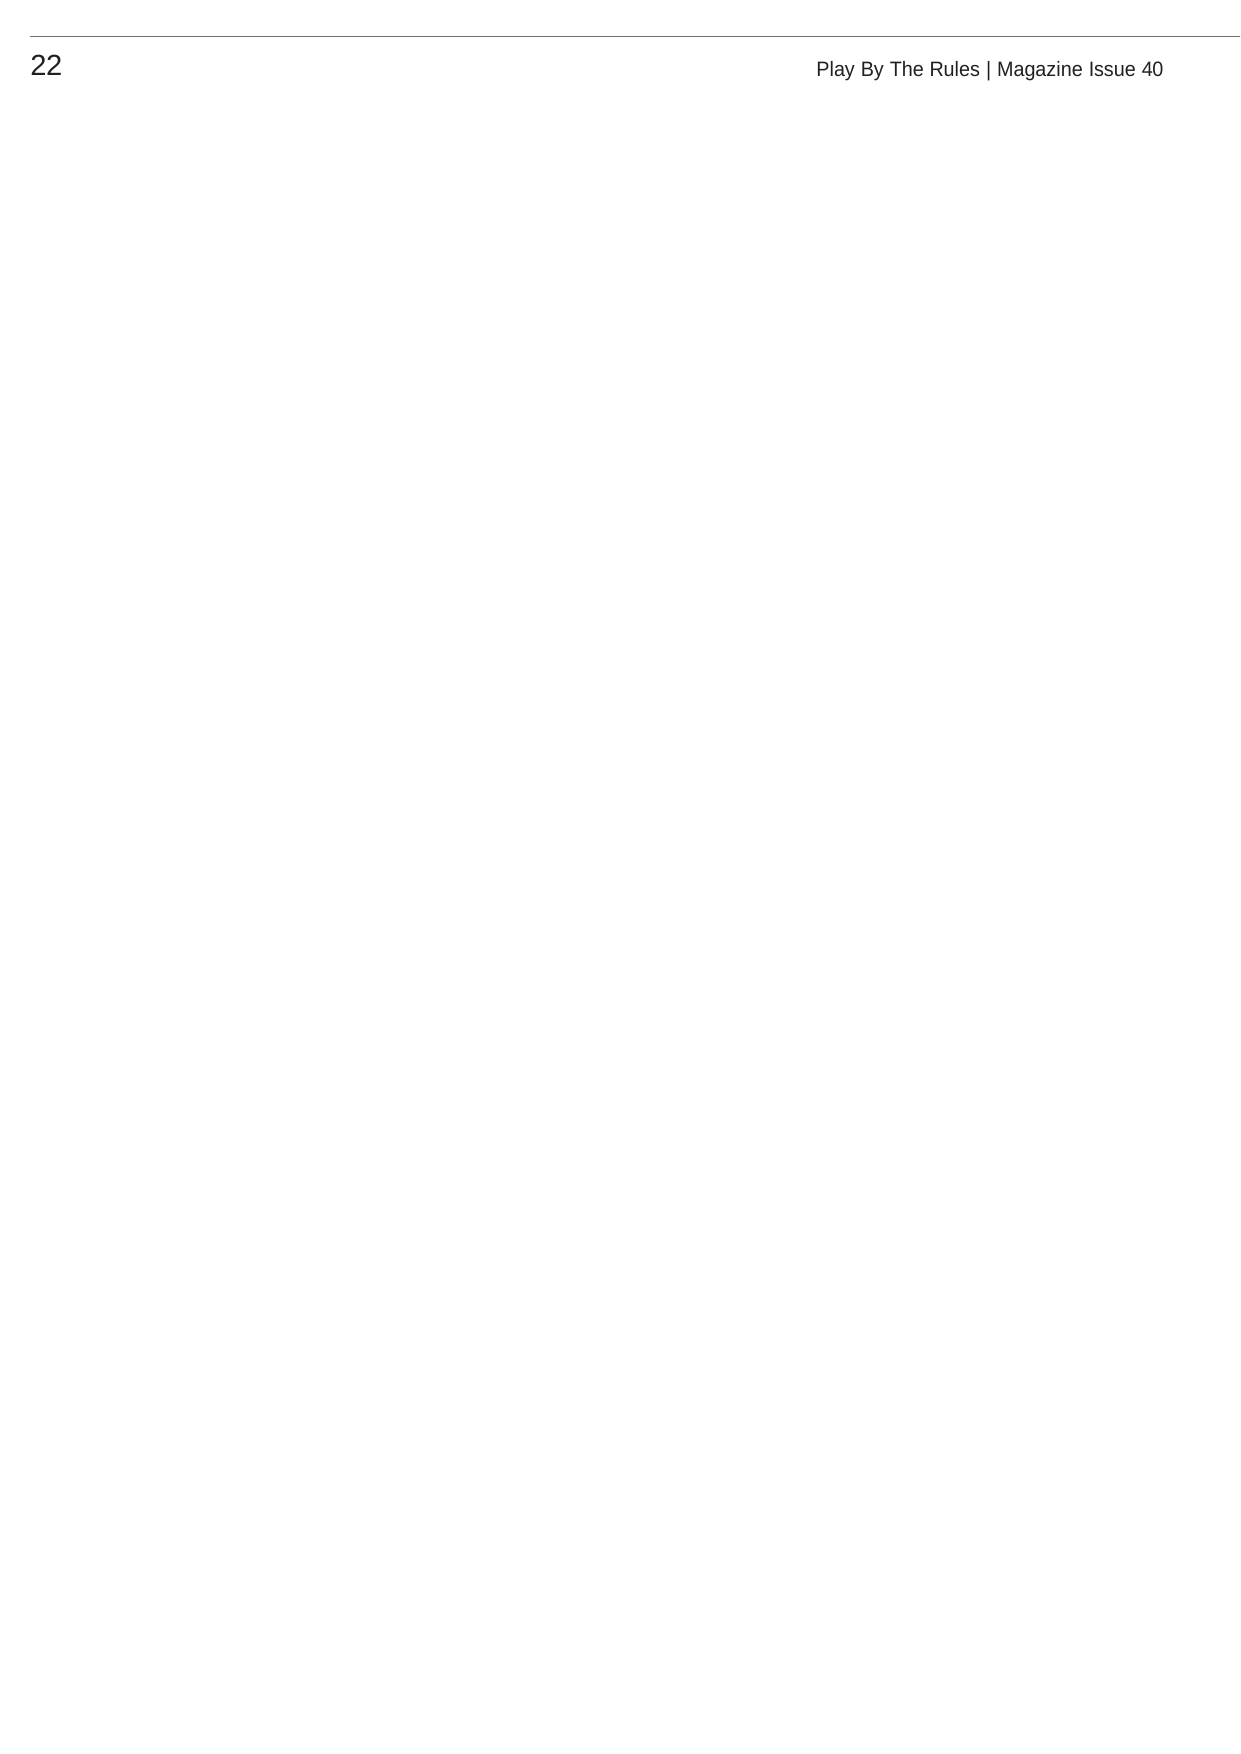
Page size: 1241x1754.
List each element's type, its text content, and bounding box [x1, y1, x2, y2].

text 22 Play By The Rules | Magazine Issue 40 [30, 48, 1240, 82]
